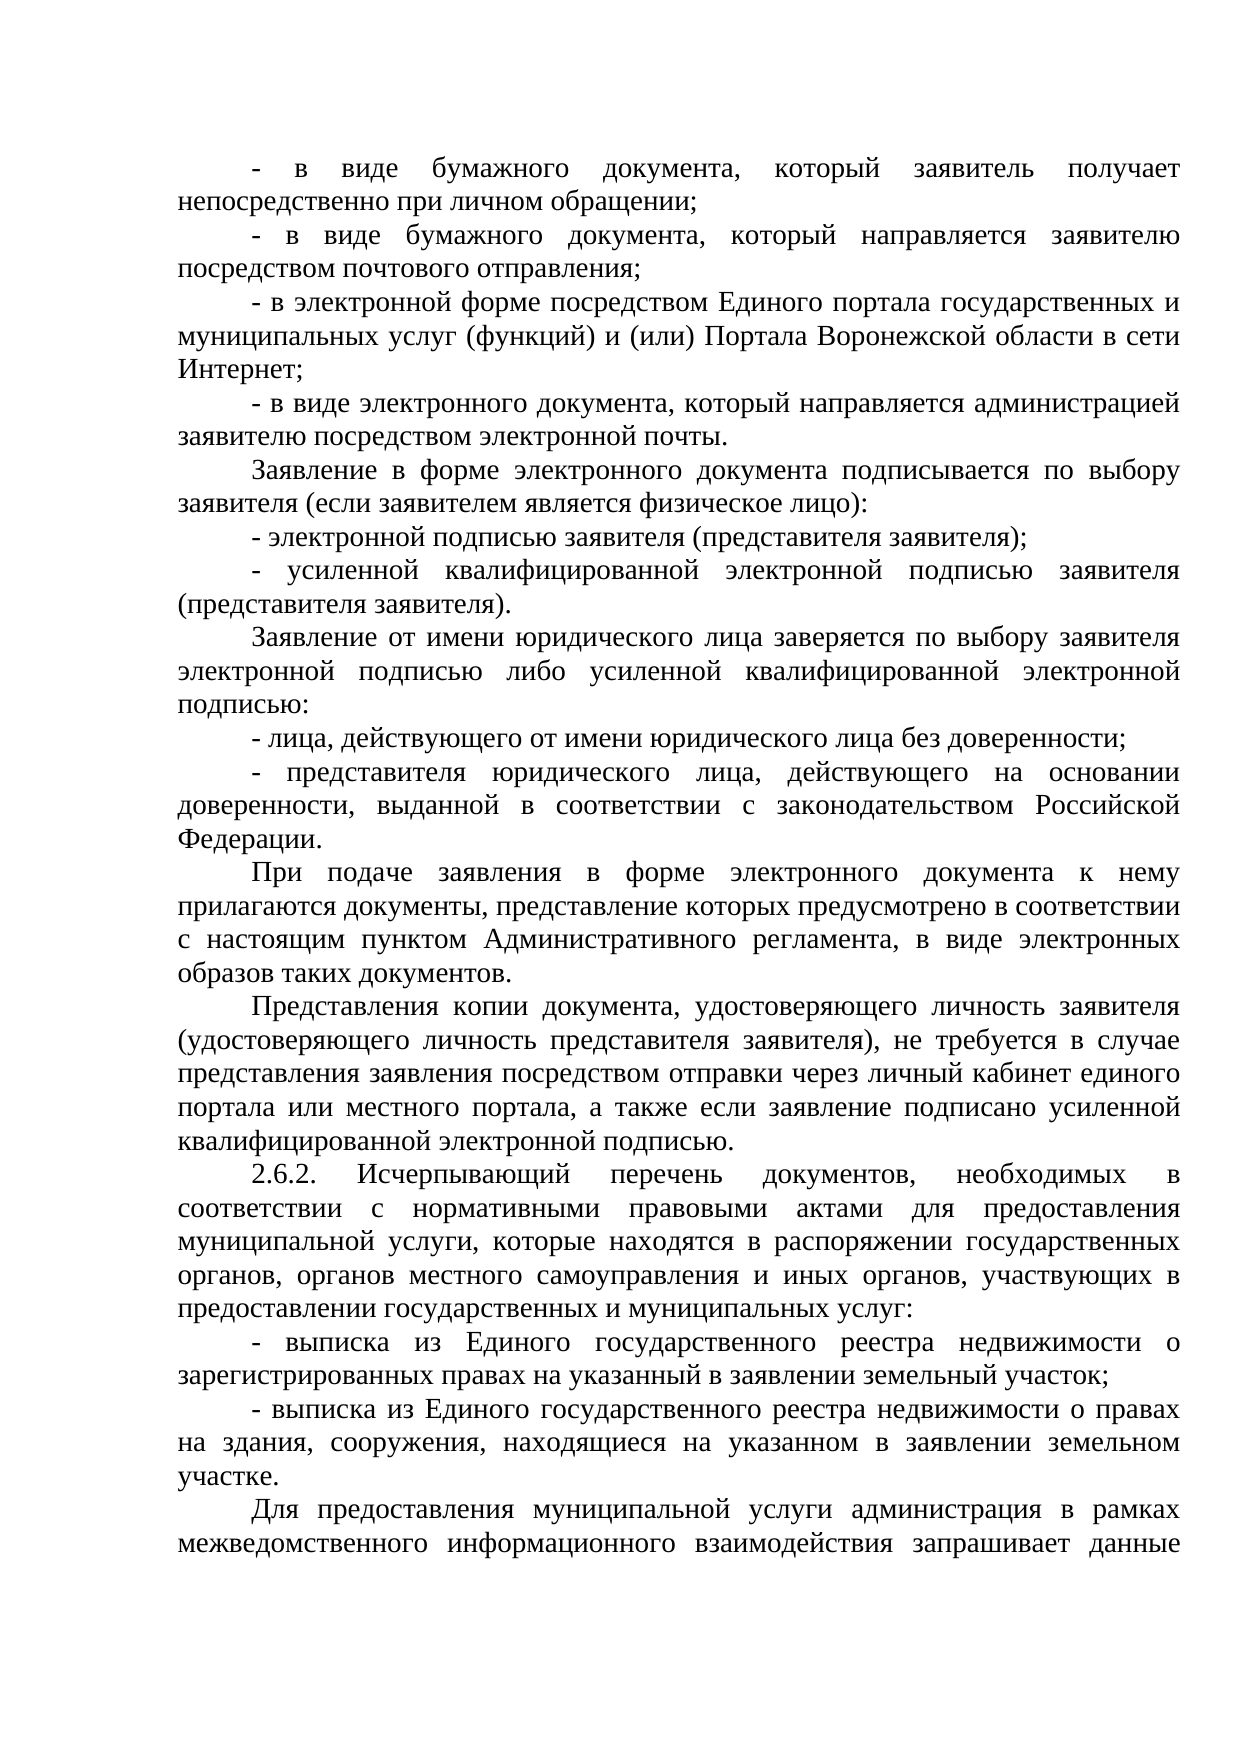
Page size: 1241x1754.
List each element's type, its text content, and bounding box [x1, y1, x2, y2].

text - выписка из Единого государственного реестра недвижимости о зарегистрированных правах на указанный в заявлении земельный участок; [177, 1324, 1181, 1391]
text Заявление в форме электронного документа подписывается по выбору заявителя (если заявителем является физическое лицо): [177, 452, 1181, 519]
text - в виде бумажного документа, который заявитель получает непосредственно при личном обращении; [177, 150, 1181, 217]
text - в виде бумажного документа, который направляется заявителю посредством почтового отправления; [177, 217, 1181, 284]
text 2.6.2. Исчерпывающий перечень документов, необходимых в соответствии с нормативными правовыми актами для предоставления муниципальной услуги, которые находятся в распоряжении государственных органов, органов местного самоуправления и иных органов, участвующих в предоставлении государственных и муниципальных услуг: [177, 1156, 1181, 1324]
text - в виде электронного документа, который направляется администрацией заявителю посредством электронной почты. [177, 385, 1181, 452]
text - в электронной форме посредством Единого портала государственных и муниципальных услуг (функций) и (или) Портала Воронежской области в сети Интернет; [177, 284, 1181, 385]
text - выписка из Единого государственного реестра недвижимости о правах на здания, сооружения, находящиеся на указанном в заявлении земельном участке. [177, 1391, 1181, 1492]
text При подаче заявления в форме электронного документа к нему прилагаются документы, представление которых предусмотрено в соответствии с настоящим пунктом Административного регламента, в виде электронных образов таких документов. [177, 854, 1181, 988]
text - электронной подписью заявителя (представителя заявителя); [177, 519, 1181, 552]
text - усиленной квалифицированной электронной подписью заявителя (представителя заявителя). [177, 552, 1181, 619]
text Заявление от имени юридического лица заверяется по выбору заявителя электронной подписью либо усиленной квалифицированной электронной подписью: [177, 619, 1181, 720]
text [177, 1492, 1181, 1559]
text - лица, действующего от имени юридического лица без доверенности; [177, 720, 1181, 754]
text - представителя юридического лица, действующего на основании доверенности, выданной в соответствии с законодательством Российской Федерации. [177, 754, 1181, 854]
text Представления копии документа, удостоверяющего личность заявителя (удостоверяющего личность представителя заявителя), не требуется в случае представления заявления посредством отправки через личный кабинет единого портала или местного портала, а также если заявление подписано усиленной квалифицированной электронной подписью. [177, 988, 1181, 1156]
